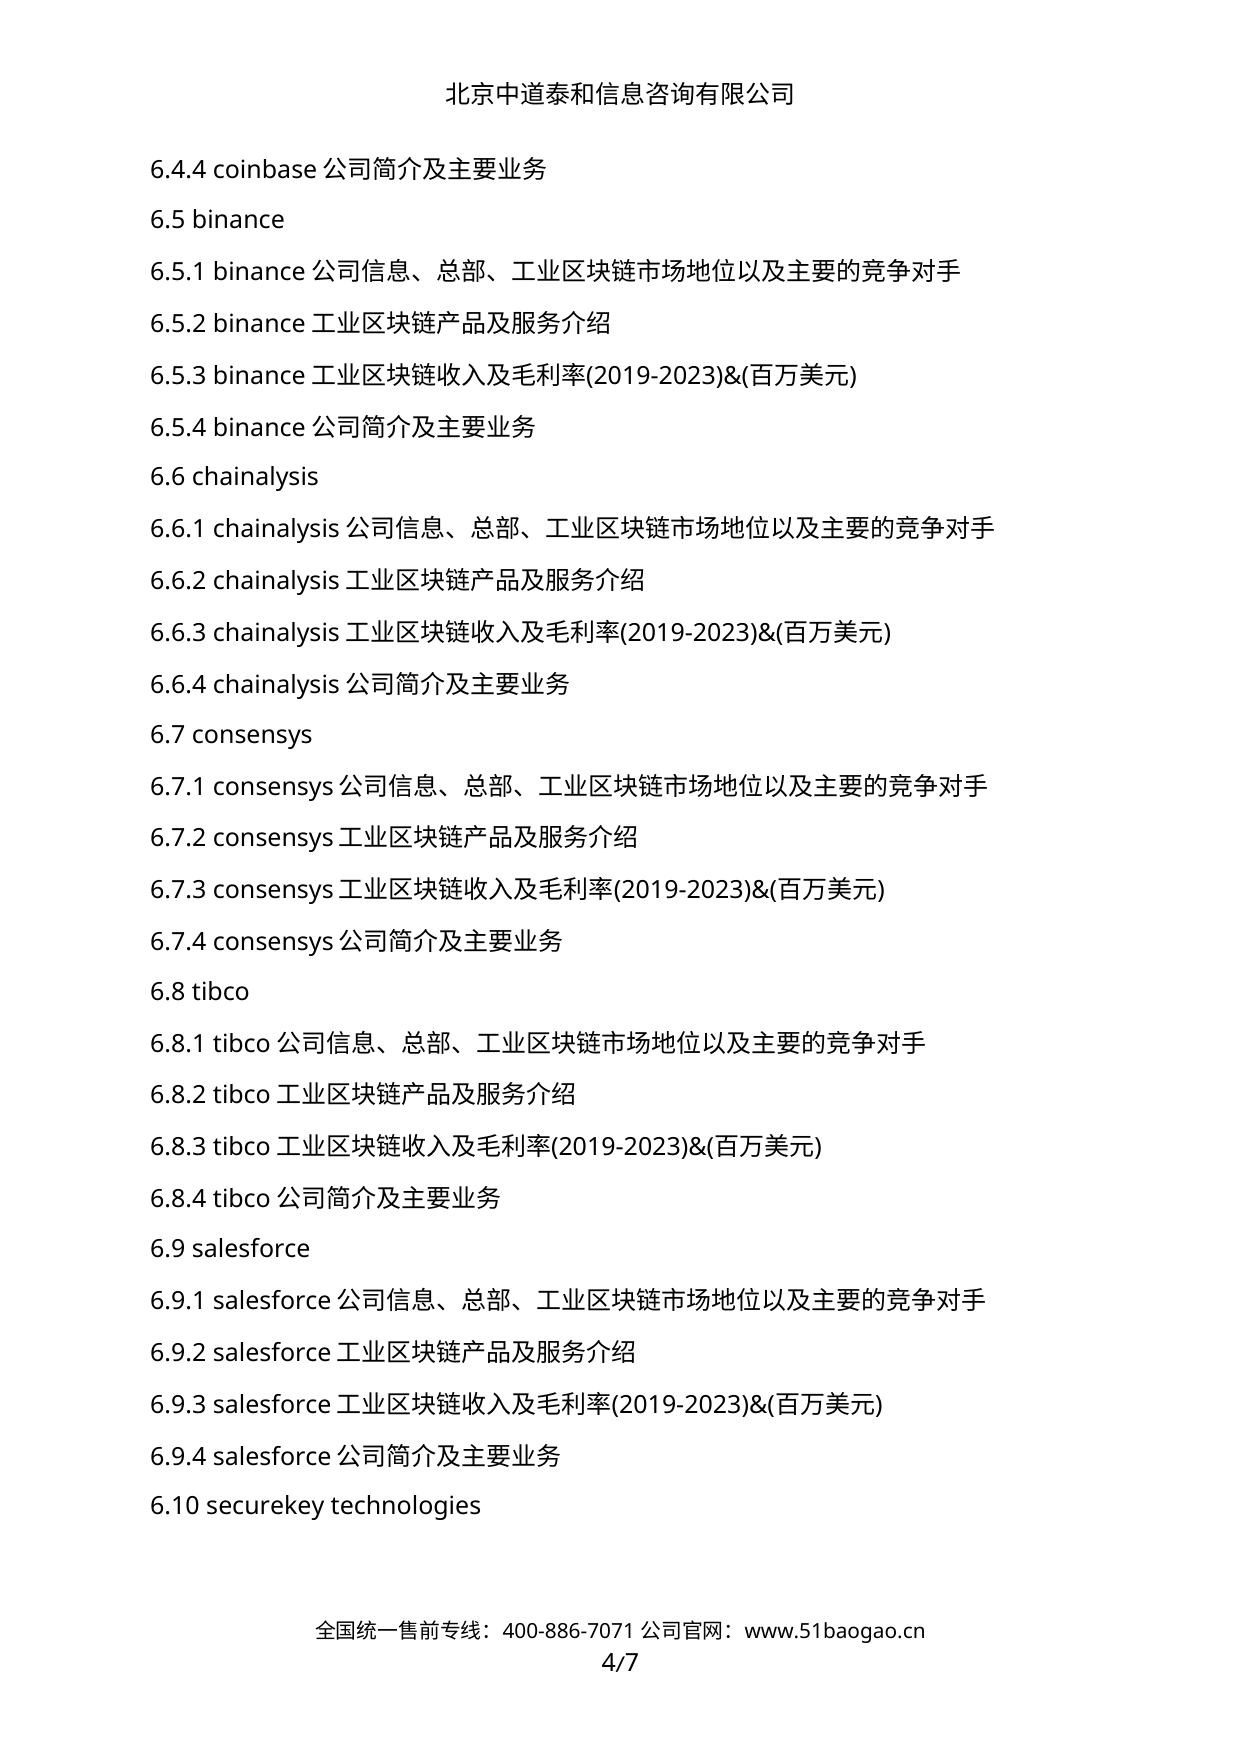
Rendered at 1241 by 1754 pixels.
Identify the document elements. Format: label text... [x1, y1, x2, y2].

text 6.6 chainalysis [150, 459, 1090, 493]
text 6.9.2 salesforce工业区块链产品及服务介绍 [150, 1332, 1090, 1368]
text 6.6.4 chainalysis公司简介及主要业务 [150, 664, 1090, 701]
text 6.5.2 binance工业区块链产品及服务介绍 [150, 303, 1090, 340]
text 6.8.4 tibco公司简介及主要业务 [150, 1179, 1090, 1215]
text 6.5.1 binance公司信息、总部、工业区块链市场地位以及主要的竞争对手 [150, 252, 1090, 288]
text 6.8.2 tibco工业区块链产品及服务介绍 [150, 1075, 1090, 1111]
text 6.5.3 binance工业区块链收入及毛利率(2019-2023)&(百万美元) [150, 355, 1090, 392]
text 6.6.3 chainalysis工业区块链收入及毛利率(2019-2023)&(百万美元) [150, 612, 1090, 649]
text 6.7 consensys [150, 716, 1090, 750]
text 6.9.3 salesforce工业区块链收入及毛利率(2019-2023)&(百万美元) [150, 1384, 1090, 1420]
text 6.6.1 chainalysis公司信息、总部、工业区块链市场地位以及主要的竞争对手 [150, 509, 1090, 545]
text 6.9.4 salesforce公司简介及主要业务 [150, 1436, 1090, 1472]
text 6.6.2 chainalysis工业区块链产品及服务介绍 [150, 561, 1090, 597]
text 6.9.1 salesforce公司信息、总部、工业区块链市场地位以及主要的竞争对手 [150, 1280, 1090, 1317]
text 6.7.1 consensys公司信息、总部、工业区块链市场地位以及主要的竞争对手 [150, 766, 1090, 802]
text 6.7.4 consensys公司简介及主要业务 [150, 922, 1090, 958]
text 6.8 tibco [150, 973, 1090, 1007]
text 6.5 binance [150, 202, 1090, 236]
text 6.7.3 consensys工业区块链收入及毛利率(2019-2023)&(百万美元) [150, 870, 1090, 906]
text 6.8.1 tibco公司信息、总部、工业区块链市场地位以及主要的竞争对手 [150, 1023, 1090, 1059]
text 6.4.4 coinbase公司简介及主要业务 [150, 150, 1090, 186]
text 6.10 securekey technologies [150, 1488, 1090, 1522]
text 6.7.2 consensys工业区块链产品及服务介绍 [150, 818, 1090, 854]
text 6.5.4 binance公司简介及主要业务 [150, 407, 1090, 443]
text 6.8.3 tibco工业区块链收入及毛利率(2019-2023)&(百万美元) [150, 1127, 1090, 1163]
text 6.9 salesforce [150, 1231, 1090, 1265]
